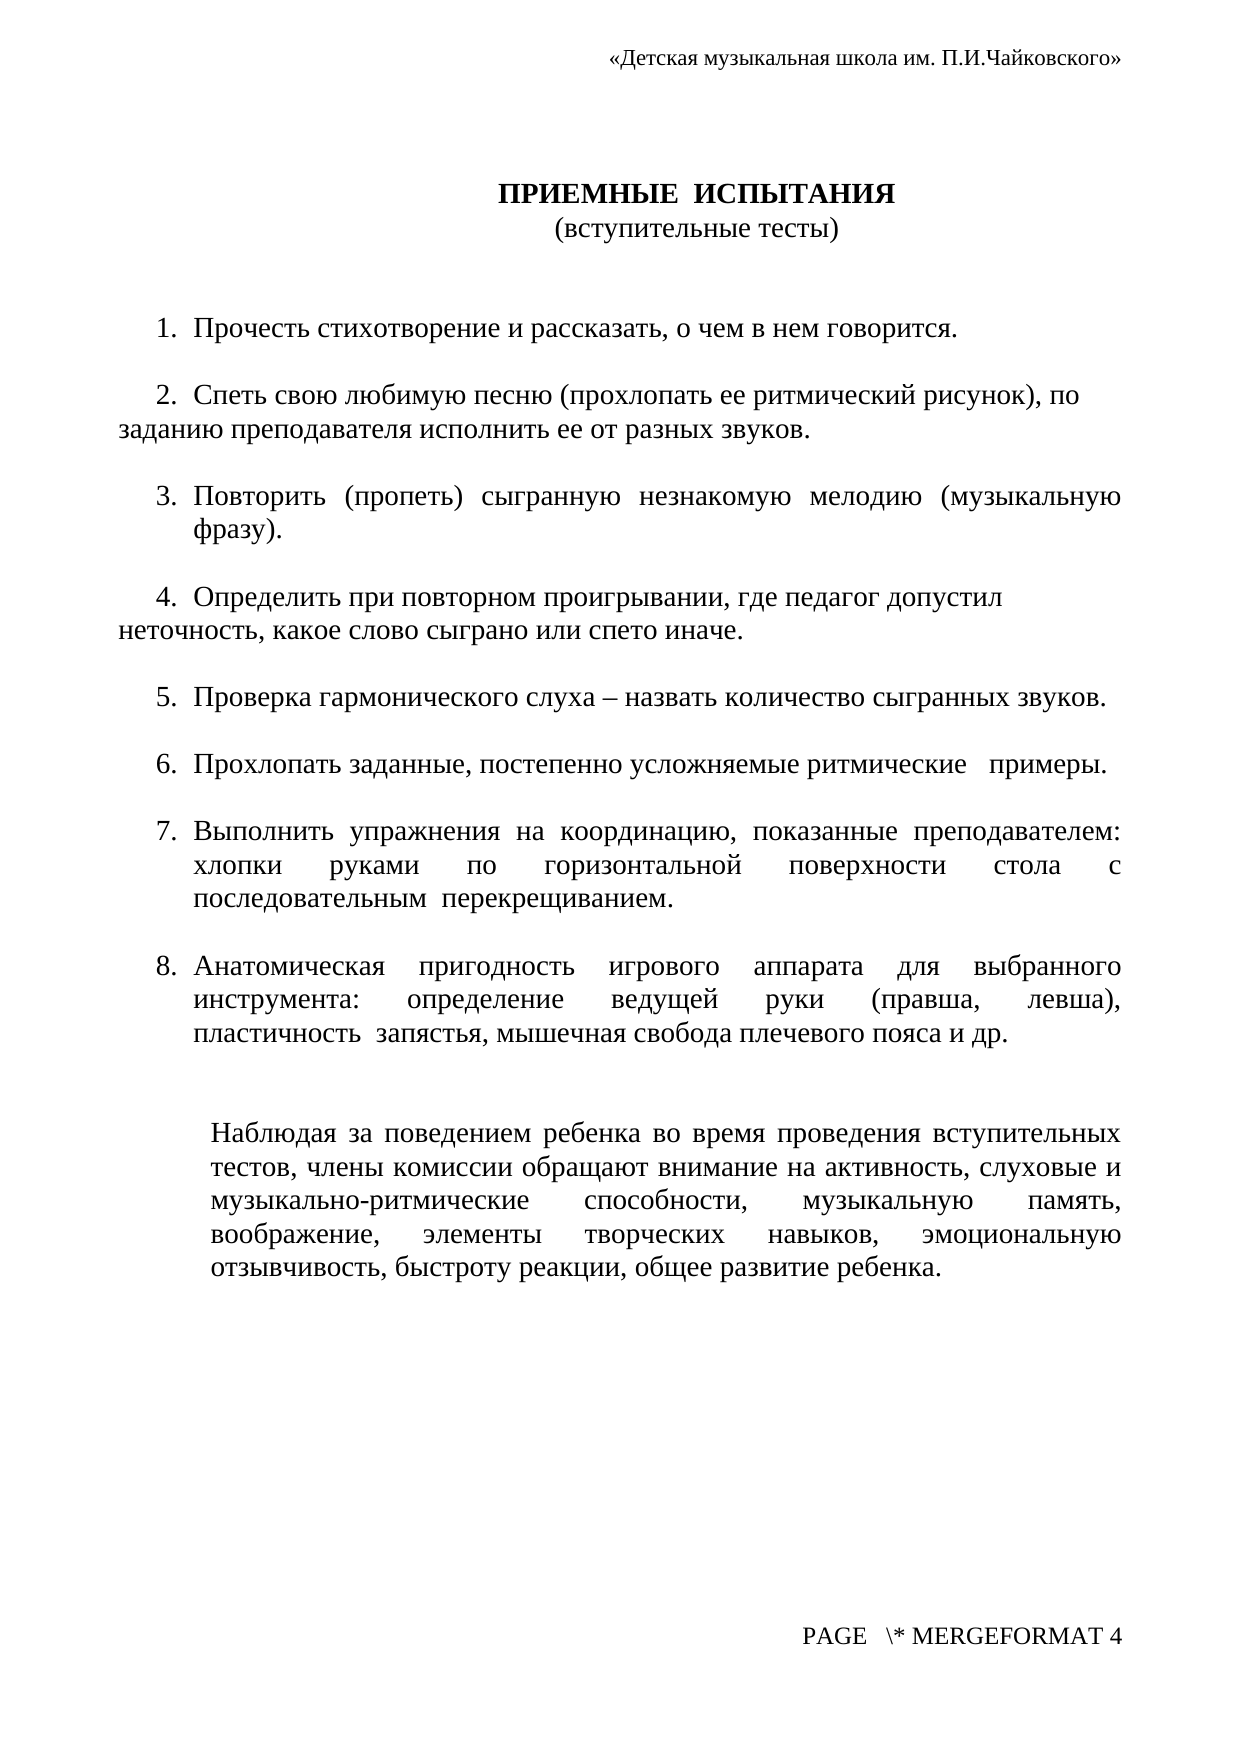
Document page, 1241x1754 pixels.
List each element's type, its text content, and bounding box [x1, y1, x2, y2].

text неточность, какое слово сыграно или спето иначе. [118, 612, 1122, 646]
list Прохлопать заданные, постепенно усложняемые ритмические примеры. [156, 746, 1122, 780]
list Спеть свою любимую песню (прохлопать ее ритмический рисунок), по [156, 377, 1122, 411]
list Прочесть стихотворение и рассказать, о чем в нем говорится. [156, 310, 1122, 344]
list Выполнить упражнения на координацию, показанные преподавателем: хлопки руками по горизонтальной поверхности стола с последовательным перекрещиванием. [156, 813, 1122, 914]
list Определить при повторном проигрывании, где педагог допустил [156, 579, 1122, 612]
list Проверка гармонического слуха – назвать количество сыгранных звуков. [156, 679, 1122, 713]
text ПРИЕМНЫЕ ИСПЫТАНИЯ [118, 176, 1122, 210]
text (вступительные тесты) [118, 210, 1122, 243]
list Повторить (пропеть) сыгранную незнакомую мелодию (музыкальную фразу). [156, 478, 1122, 545]
text Наблюдая за поведением ребенка во время проведения вступительных тестов, члены комиссии обращают внимание на активность, слуховые и музыкально-ритмические способности, музыкальную память, воображение, элементы творческих навыков, эмоциональную отзывчивость, быстроту реакции, общее развитие ребенка. [210, 1115, 1122, 1283]
text «Детская музыкальная школа им. П.И.Чайковского» [118, 44, 1122, 71]
list Анатомическая пригодность игрового аппарата для выбранного инструмента: определение ведущей руки (правша, левша), пластичность запястья, мышечная свобода плечевого пояса и др. [156, 948, 1122, 1048]
text заданию преподавателя исполнить ее от разных звуков. [118, 411, 1122, 444]
